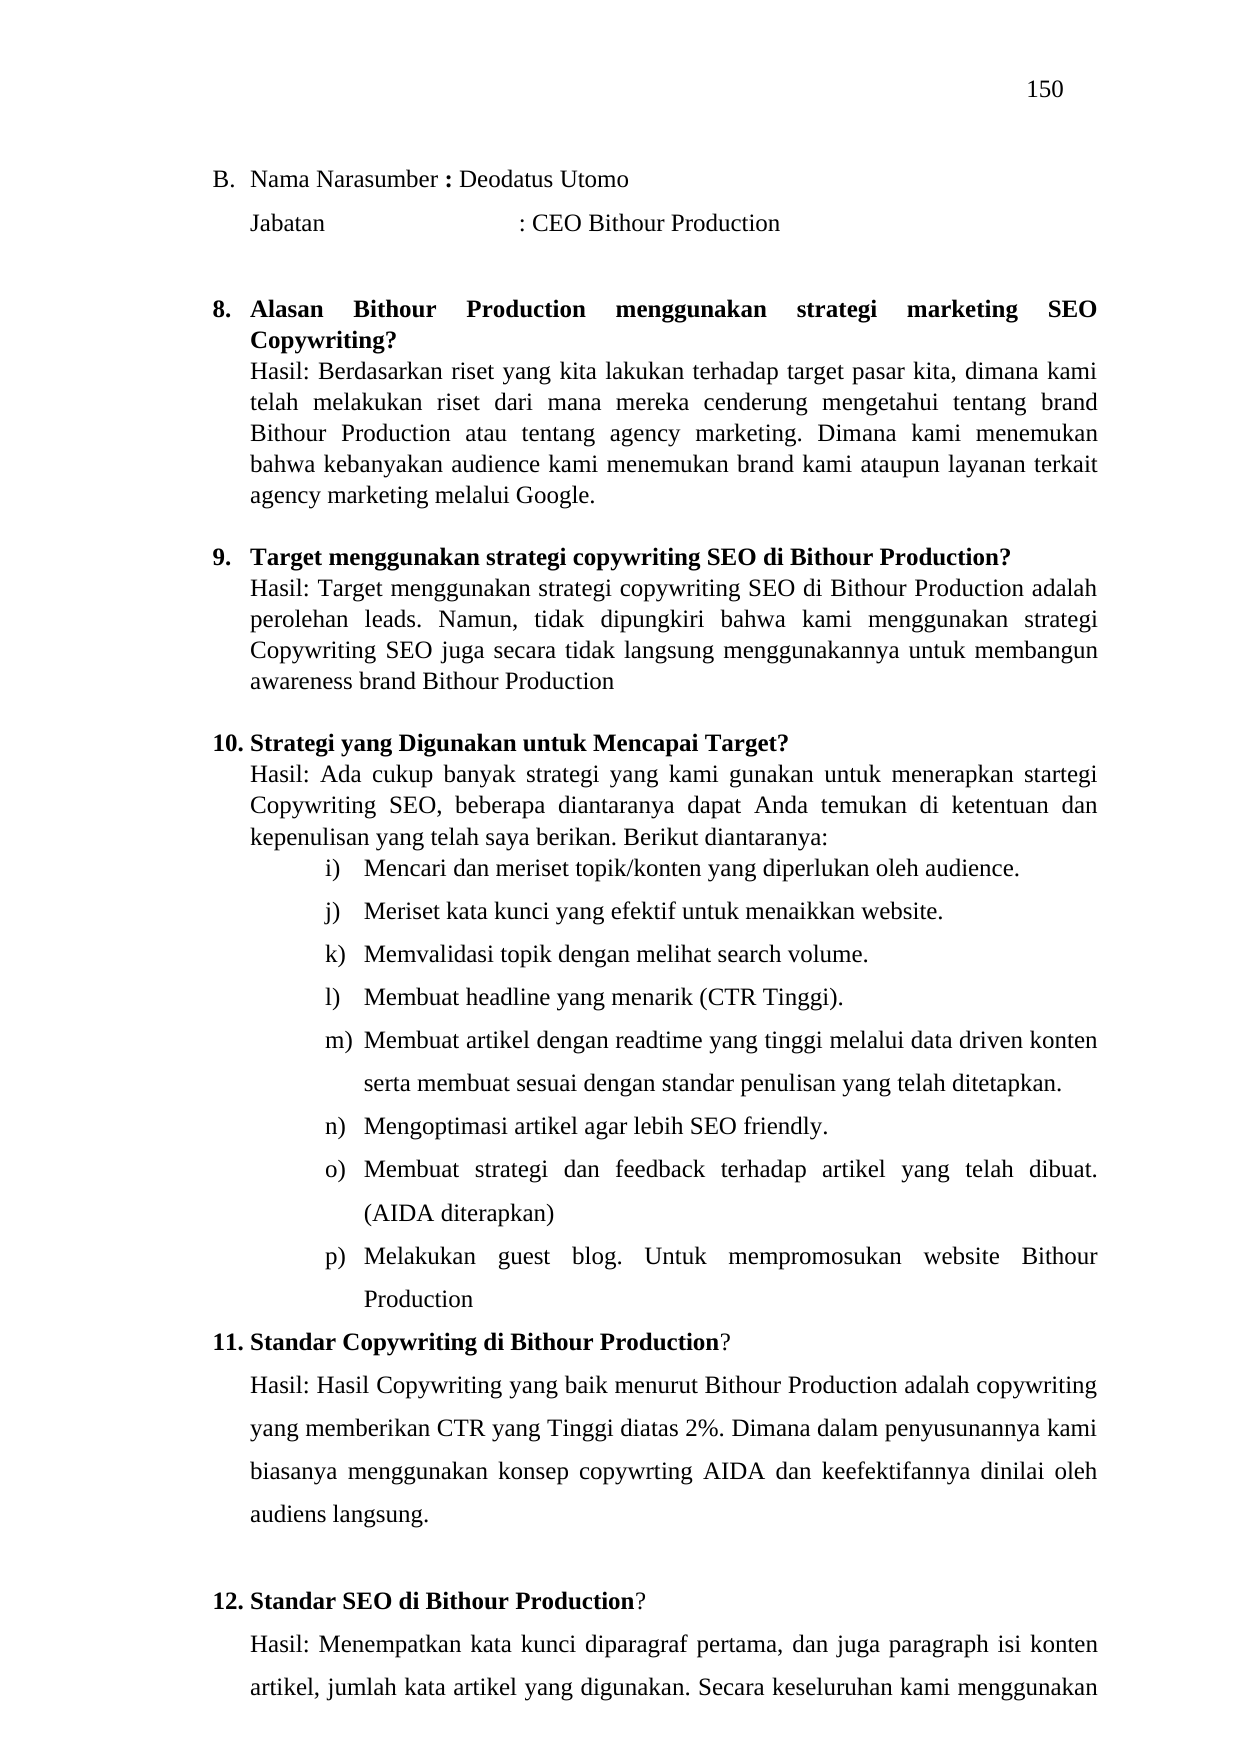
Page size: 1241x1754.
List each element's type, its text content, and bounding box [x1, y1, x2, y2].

text Hasil: Hasil Copywriting yang baik menurut Bithour Production adalah copywriting yang memberikan CTR yang Tinggi diatas 2%. Dimana dalam penyusunannya kami biasanya menggunakan konsep copywrting AIDA dan keefektifannya dinilai oleh audiens langsung. [250, 1370, 1098, 1528]
list Nama Narasumber : Deodatus Utomo [212, 164, 1098, 193]
list Mengoptimasi artikel agar lebih SEO friendly. [325, 1111, 1098, 1140]
list Membuat headline yang menarik (CTR Tinggi). [325, 982, 1098, 1011]
list Membuat strategi dan feedback terhadap artikel yang telah dibuat. (AIDA diterapkan) [325, 1154, 1098, 1226]
list Standar Copywriting di Bithour Production? [212, 1327, 1098, 1356]
list Target menggunakan strategi copywriting SEO di Bithour Production? [212, 542, 1098, 571]
list Standar SEO di Bithour Production? [212, 1586, 1098, 1614]
list Alasan Bithour Production menggunakan strategi marketing SEO Copywriting? [212, 294, 1098, 354]
list Membuat artikel dengan readtime yang tinggi melalui data driven konten serta membuat sesuai dengan standar penulisan yang telah ditetapkan. [325, 1025, 1098, 1097]
list Strategi yang Digunakan untuk Mencapai Target? [212, 728, 1098, 757]
list Melakukan guest blog. Untuk mempromosukan website Bithour Production [325, 1241, 1098, 1313]
text Jabatan : CEO Bithour Production [250, 208, 1098, 236]
list Memvalidasi topik dengan melihat search volume. [325, 939, 1098, 968]
list Mencari dan meriset topik/konten yang diperlukan oleh audience. [325, 853, 1098, 881]
list Meriset kata kunci yang efektif untuk menaikkan website. [325, 896, 1098, 924]
text Hasil: Target menggunakan strategi copywriting SEO di Bithour Production adalah perolehan leads. Namun, tidak dipungkiri bahwa kami menggunakan strategi Copywriting SEO juga secara tidak langsung menggunakannya untuk membangun awareness brand Bithour Production [250, 573, 1098, 695]
text Hasil: Ada cukup banyak strategi yang kami gunakan untuk menerapkan startegi Copywriting SEO, beberapa diantaranya dapat Anda temukan di ketentuan dan kepenulisan yang telah saya berikan. Berikut diantaranya: [250, 759, 1098, 850]
text Hasil: Berdasarkan riset yang kita lakukan terhadap target pasar kita, dimana kami telah melakukan riset dari mana mereka cenderung mengetahui tentang brand Bithour Production atau tentang agency marketing. Dimana kami menemukan bahwa kebanyakan audience kami menemukan brand kami ataupun layanan terkait agency marketing melalui Google. [250, 356, 1098, 509]
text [250, 1629, 1098, 1701]
